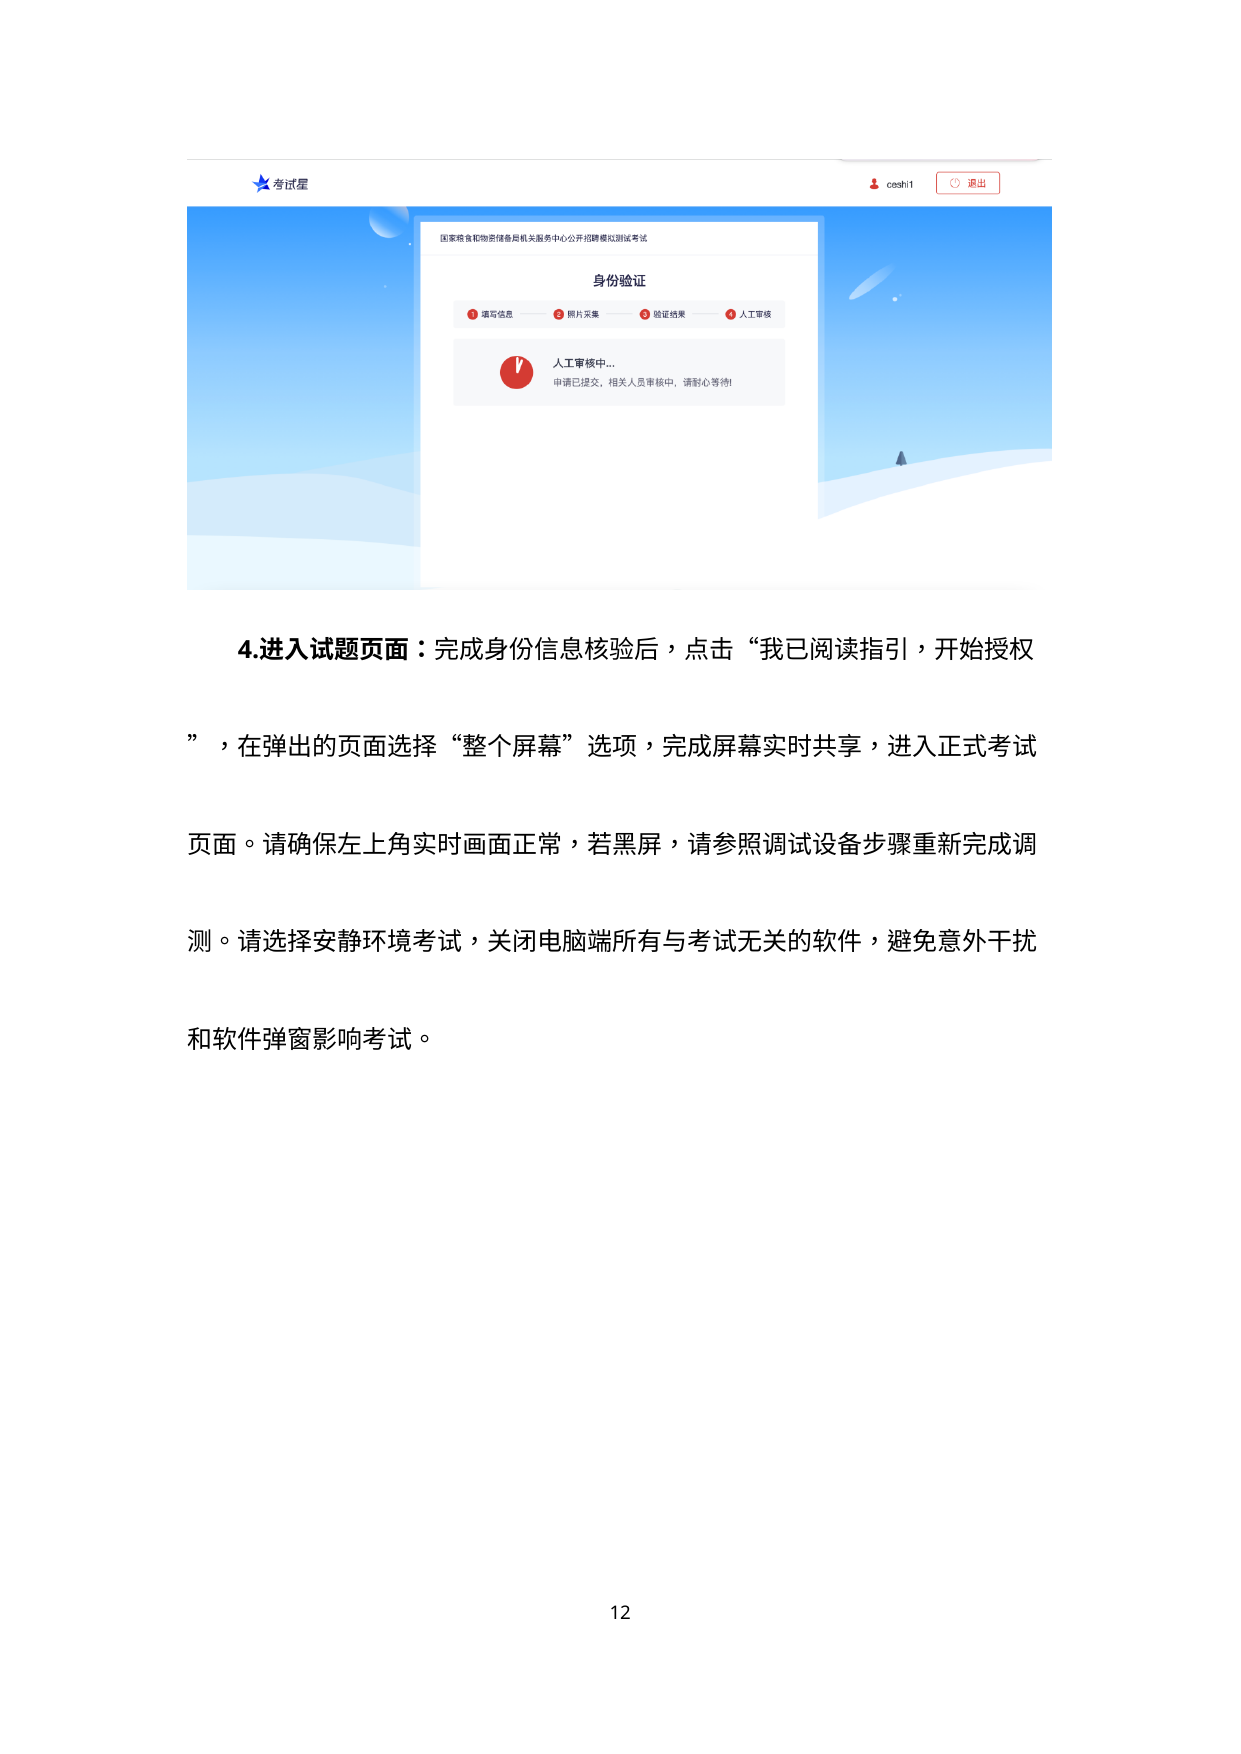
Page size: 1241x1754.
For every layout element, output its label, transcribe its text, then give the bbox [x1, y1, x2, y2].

list 4.进入试题页面：完成身份信息核验后，点击“我已阅读指引，开始授权”，在弹出的页面选择“整个屏幕”选项，完成屏幕实时共享，进入正式考试页面。请确保左上角实时画面正常，若黑屏，请参照调试设备步骤重新完成调测。请选择安静环境考试，关闭电脑端所有与考试无关的软件，避免意外干扰和软件弹窗影响考试。 [187, 615, 1053, 1070]
picture [187, 159, 1052, 590]
